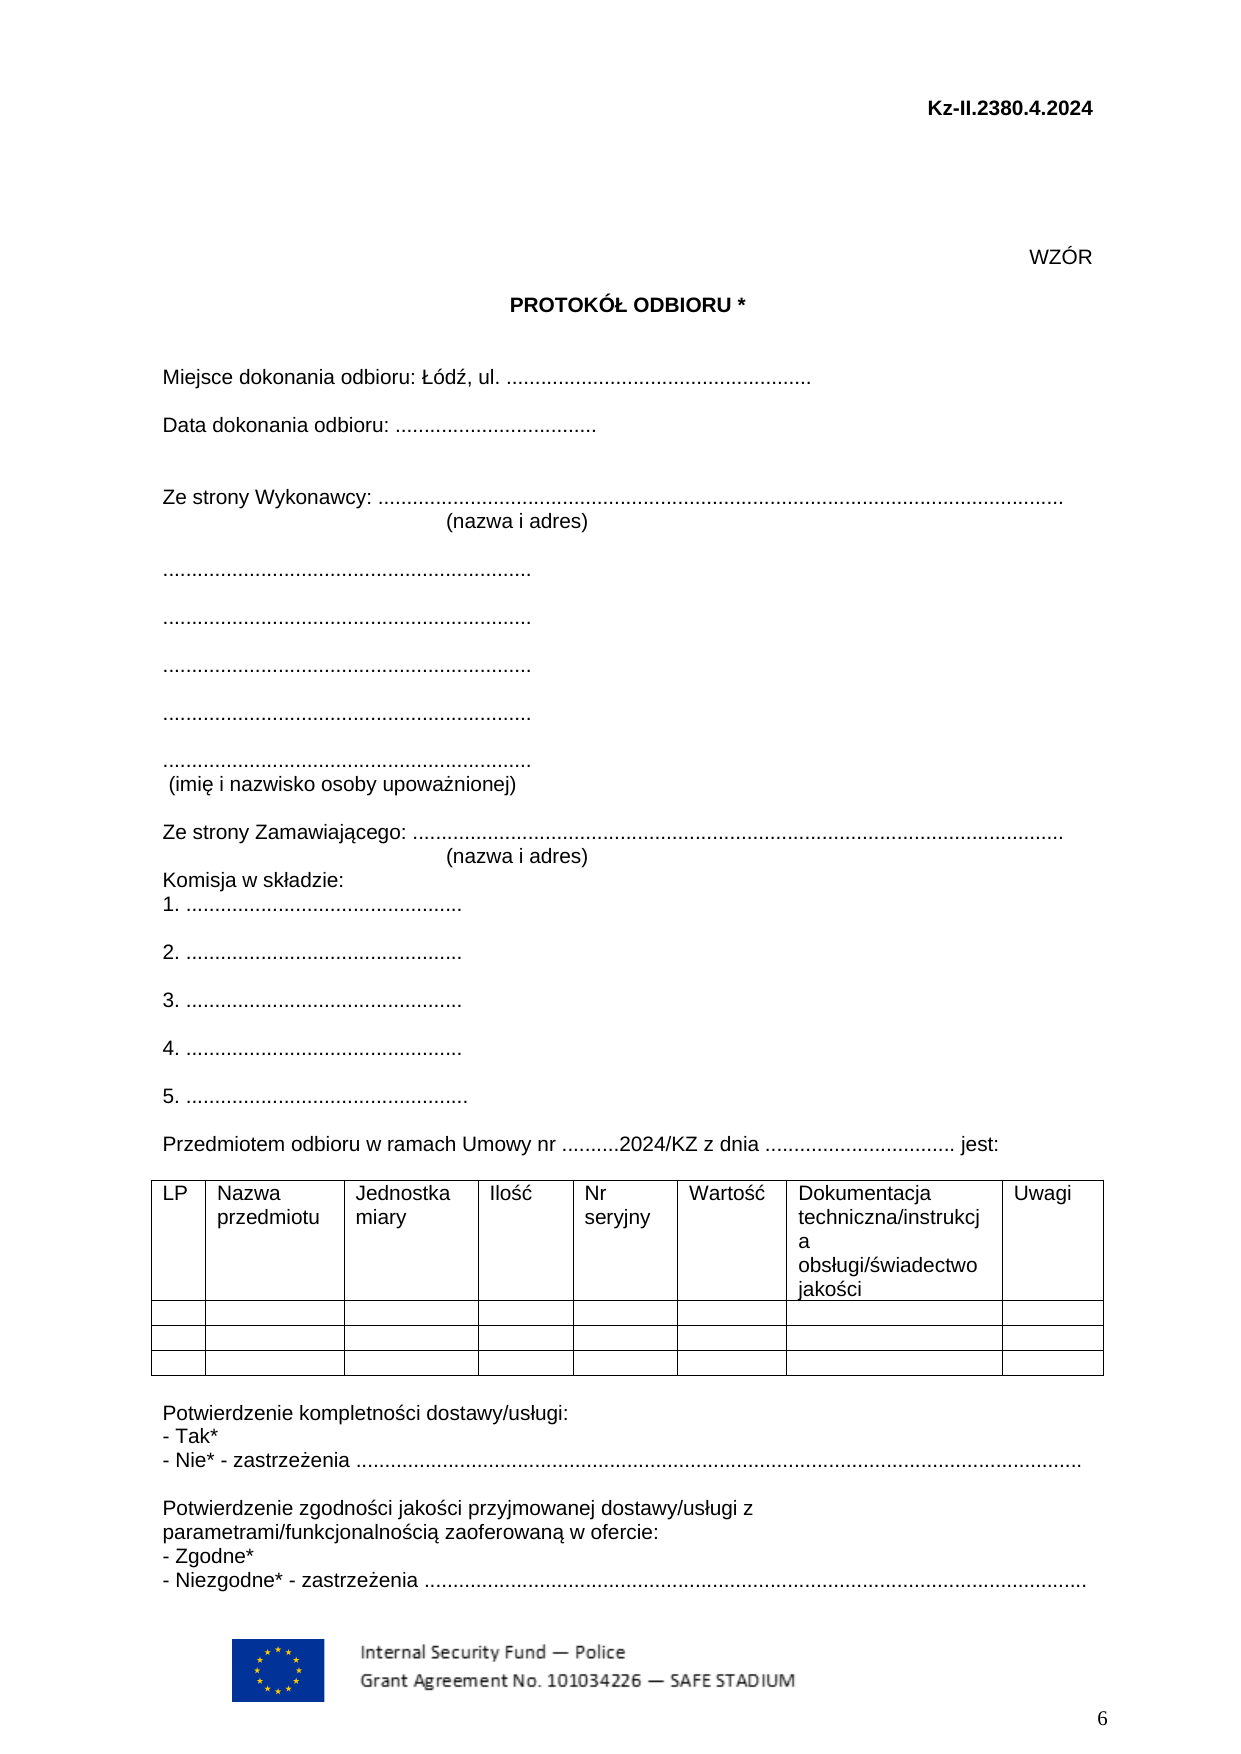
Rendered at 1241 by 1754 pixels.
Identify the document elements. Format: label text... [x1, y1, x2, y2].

table_header Uwagi [1003, 1181, 1103, 1300]
text Komisja w składzie: [162, 868, 1093, 892]
table_cell [678, 1301, 786, 1325]
table_header Wartość [678, 1181, 786, 1300]
picture [345, 1632, 910, 1706]
table_cell [1003, 1351, 1103, 1375]
table_cell [787, 1351, 1002, 1375]
text Potwierdzenie zgodności jakości przyjmowanej dostawy/usługi z [162, 1496, 1093, 1520]
table_cell [574, 1351, 677, 1375]
text 5. ................................................. [162, 1084, 1093, 1108]
table_cell [574, 1301, 677, 1325]
text Ze strony Wykonawcy: ....................................................................................................................... [162, 485, 1093, 509]
table_cell [345, 1351, 478, 1375]
text Potwierdzenie kompletności dostawy/usługi: [162, 1400, 1093, 1424]
table_header Nr seryjny [574, 1181, 677, 1300]
table_cell [479, 1301, 573, 1325]
table_cell [206, 1326, 344, 1350]
table_cell [678, 1326, 786, 1350]
table_cell [787, 1301, 1002, 1325]
table_cell [152, 1326, 205, 1350]
table_cell [206, 1351, 344, 1375]
picture [232, 1639, 325, 1702]
text Przedmiotem odbioru w ramach Umowy nr ..........2024/KZ z dnia ................................. jest: [162, 1132, 1093, 1156]
table_cell [152, 1351, 205, 1375]
table_header Jednostka miary [345, 1181, 478, 1300]
text 1. ................................................ [162, 892, 1093, 916]
table_header Dokumentacja techniczna/instrukcja obsługi/świadectwo jakości [787, 1181, 1002, 1300]
text parametrami/funkcjonalnością zaoferowaną w ofercie: [162, 1520, 1093, 1544]
text Data dokonania odbioru: ................................... [162, 413, 1093, 437]
table_header Ilość [479, 1181, 573, 1300]
text (nazwa i adres) [162, 509, 1093, 533]
text WZÓR [162, 245, 1093, 269]
table_header Nazwa przedmiotu [206, 1181, 344, 1300]
table_cell [574, 1326, 677, 1350]
text ................................................................ [162, 604, 1093, 628]
table_cell [1003, 1301, 1103, 1325]
table_cell [152, 1301, 205, 1325]
table_cell [1003, 1326, 1103, 1350]
text (nazwa i adres) [162, 844, 1093, 868]
table_cell [345, 1326, 478, 1350]
table_cell [479, 1351, 573, 1375]
text 2. ................................................ [162, 940, 1093, 964]
table_cell [345, 1301, 478, 1325]
text - Nie* - zastrzeżenia .............................................................................................................................. [162, 1448, 1093, 1472]
text - Zgodne* [162, 1544, 1093, 1568]
text 4. ................................................ [162, 1036, 1093, 1060]
text - Niezgodne* - zastrzeżenia ................................................................................................................... [162, 1568, 1093, 1592]
text 3. ................................................ [162, 988, 1093, 1012]
table_cell [678, 1351, 786, 1375]
text ................................................................ [162, 748, 1093, 772]
text ................................................................ [162, 557, 1093, 581]
text - Tak* [162, 1424, 1093, 1448]
table_cell [479, 1326, 573, 1350]
text Miejsce dokonania odbioru: Łódź, ul. ..................................................... [162, 365, 1093, 389]
text ................................................................ [162, 652, 1093, 676]
text Ze strony Zamawiającego: ................................................................................................................. [162, 820, 1093, 844]
table_header LP [152, 1181, 205, 1300]
text (imię i nazwisko osoby upoważnionej) [162, 772, 1093, 796]
table_cell [206, 1301, 344, 1325]
text ................................................................ [162, 700, 1093, 724]
table_cell [787, 1326, 1002, 1350]
text PROTOKÓŁ ODBIORU * [162, 293, 1093, 317]
